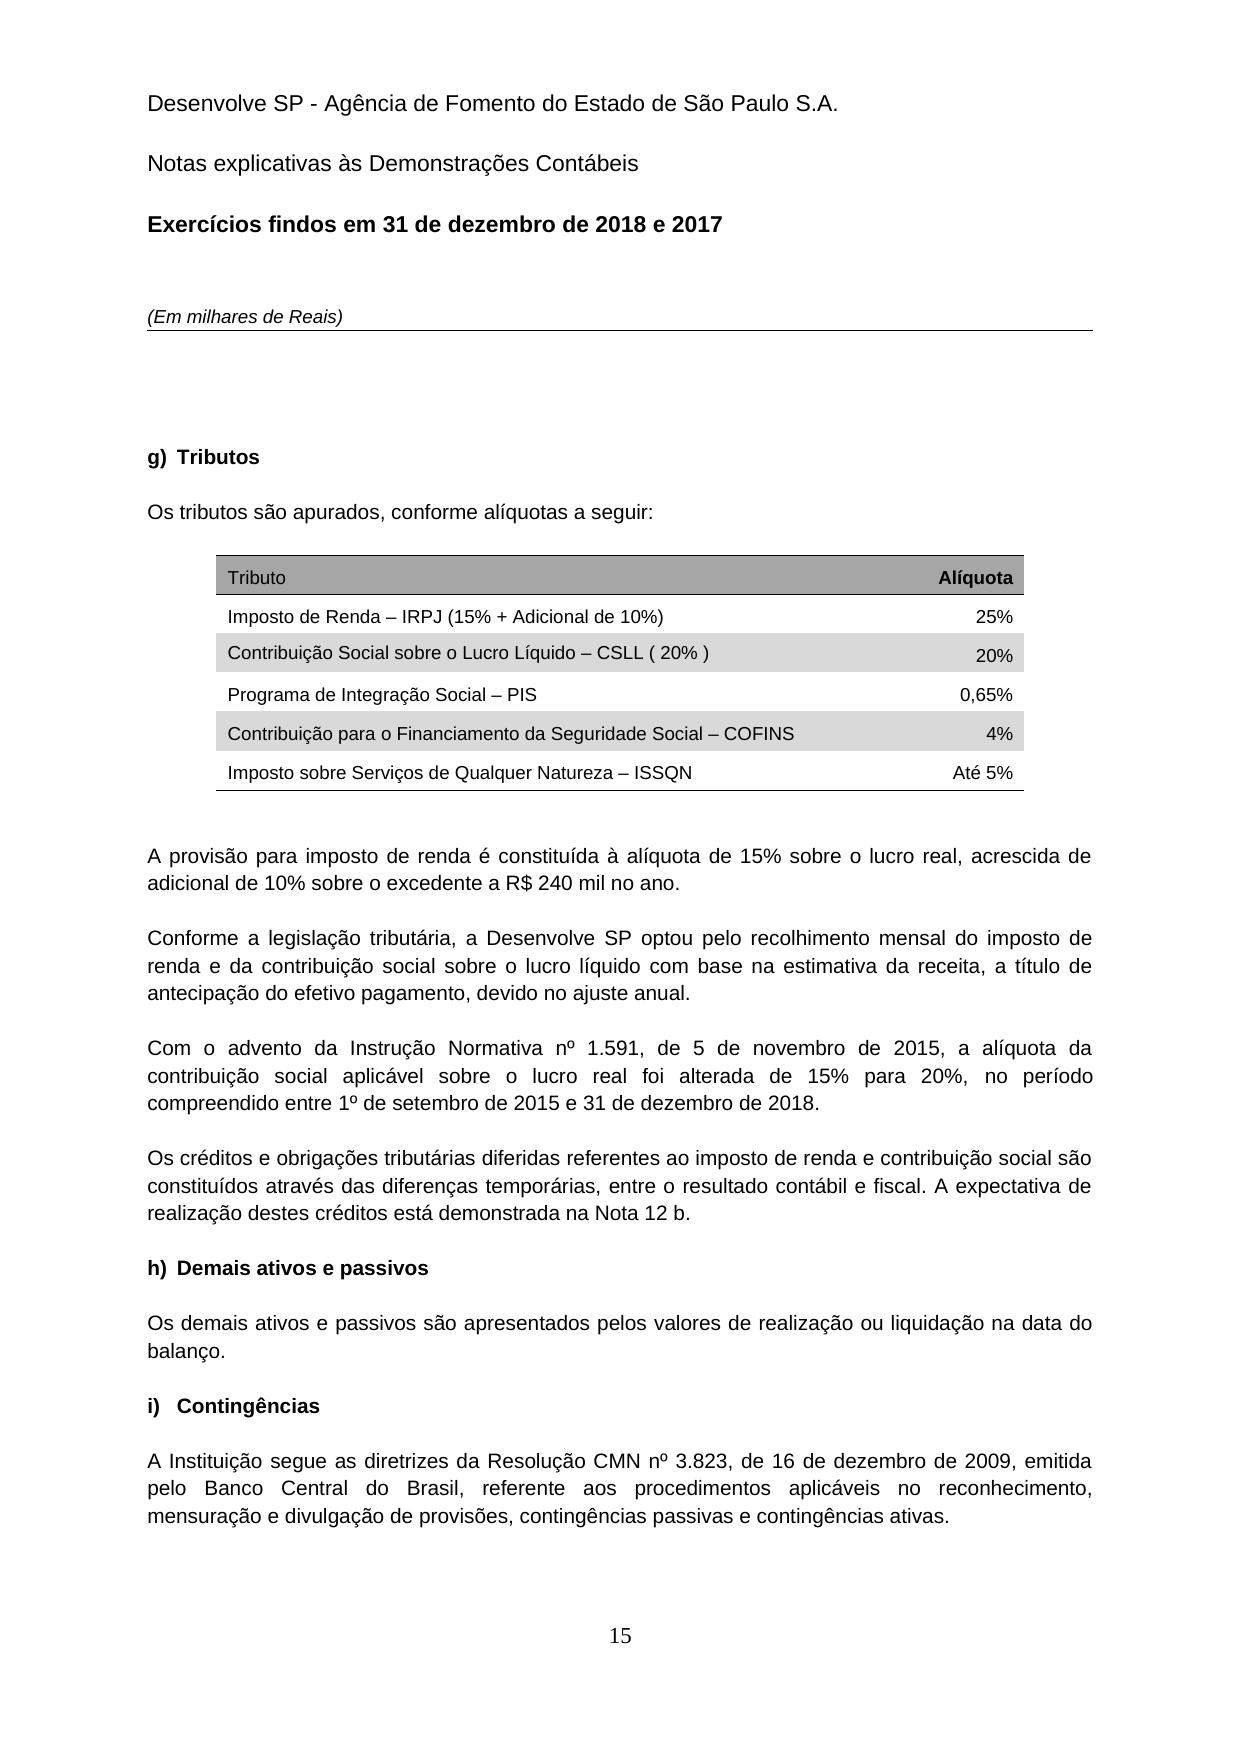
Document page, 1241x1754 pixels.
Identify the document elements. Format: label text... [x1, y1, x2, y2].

text A Instituição segue as diretrizes da Resolução CMN nº 3.823, de 16 de dezembro de 2009, emitida pelo Banco Central do Brasil, referente aos procedimentos aplicáveis no reconhecimento, mensuração e divulgação de provisões, contingências passivas e contingências ativas. [147, 1449, 1093, 1528]
list Tributos [147, 445, 1093, 469]
list Contingências [147, 1394, 1093, 1418]
table_cell Até 5% [900, 751, 1024, 789]
table_cell 25% [900, 595, 1024, 633]
table_cell Contribuição Social sobre o Lucro Líquido – CSLL ( 20% ) [216, 633, 900, 672]
text Com o advento da Instrução Normativa nº 1.591, de 5 de novembro de 2015, a alíquota da contribuição social aplicável sobre o lucro real foi alterada de 15% para 20%, no período compreendido entre 1º de setembro de 2015 e 31 de dezembro de 2018. [147, 1036, 1093, 1115]
table_cell 4% [900, 711, 1024, 751]
table_cell 0,65% [900, 673, 1024, 711]
list Demais ativos e passivos [147, 1256, 1093, 1280]
text Os demais ativos e passivos são apresentados pelos valores de realização ou liquidação na data do balanço. [147, 1311, 1093, 1363]
table_cell Contribuição para o Financiamento da Seguridade Social – COFINS [216, 711, 900, 751]
text A provisão para imposto de renda é constituída à alíquota de 15% sobre o lucro real, acrescida de adicional de 10% sobre o excedente a R$ 240 mil no ano. [147, 844, 1093, 895]
table_cell Imposto sobre Serviços de Qualquer Natureza – ISSQN [216, 751, 900, 789]
text Os tributos são apurados, conforme alíquotas a seguir: [147, 500, 1093, 524]
text Os créditos e obrigações tributárias diferidas referentes ao imposto de renda e contribuição social são constituídos através das diferenças temporárias, entre o resultado contábil e fiscal. A expectativa de realização destes créditos está demonstrada na Nota 12 b. [147, 1146, 1093, 1225]
text Conforme a legislação tributária, a Desenvolve SP optou pelo recolhimento mensal do imposto de renda e da contribuição social sobre o lucro líquido com base na estimativa da receita, a título de antecipação do efetivo pagamento, devido no ajuste anual. [147, 926, 1093, 1005]
table_header Alíquota [900, 556, 1024, 594]
table_cell 20% [900, 633, 1024, 672]
table_cell Imposto de Renda – IRPJ (15% + Adicional de 10%) [216, 595, 900, 633]
table_header Tributo [216, 556, 900, 594]
table_cell Programa de Integração Social – PIS [216, 673, 900, 711]
